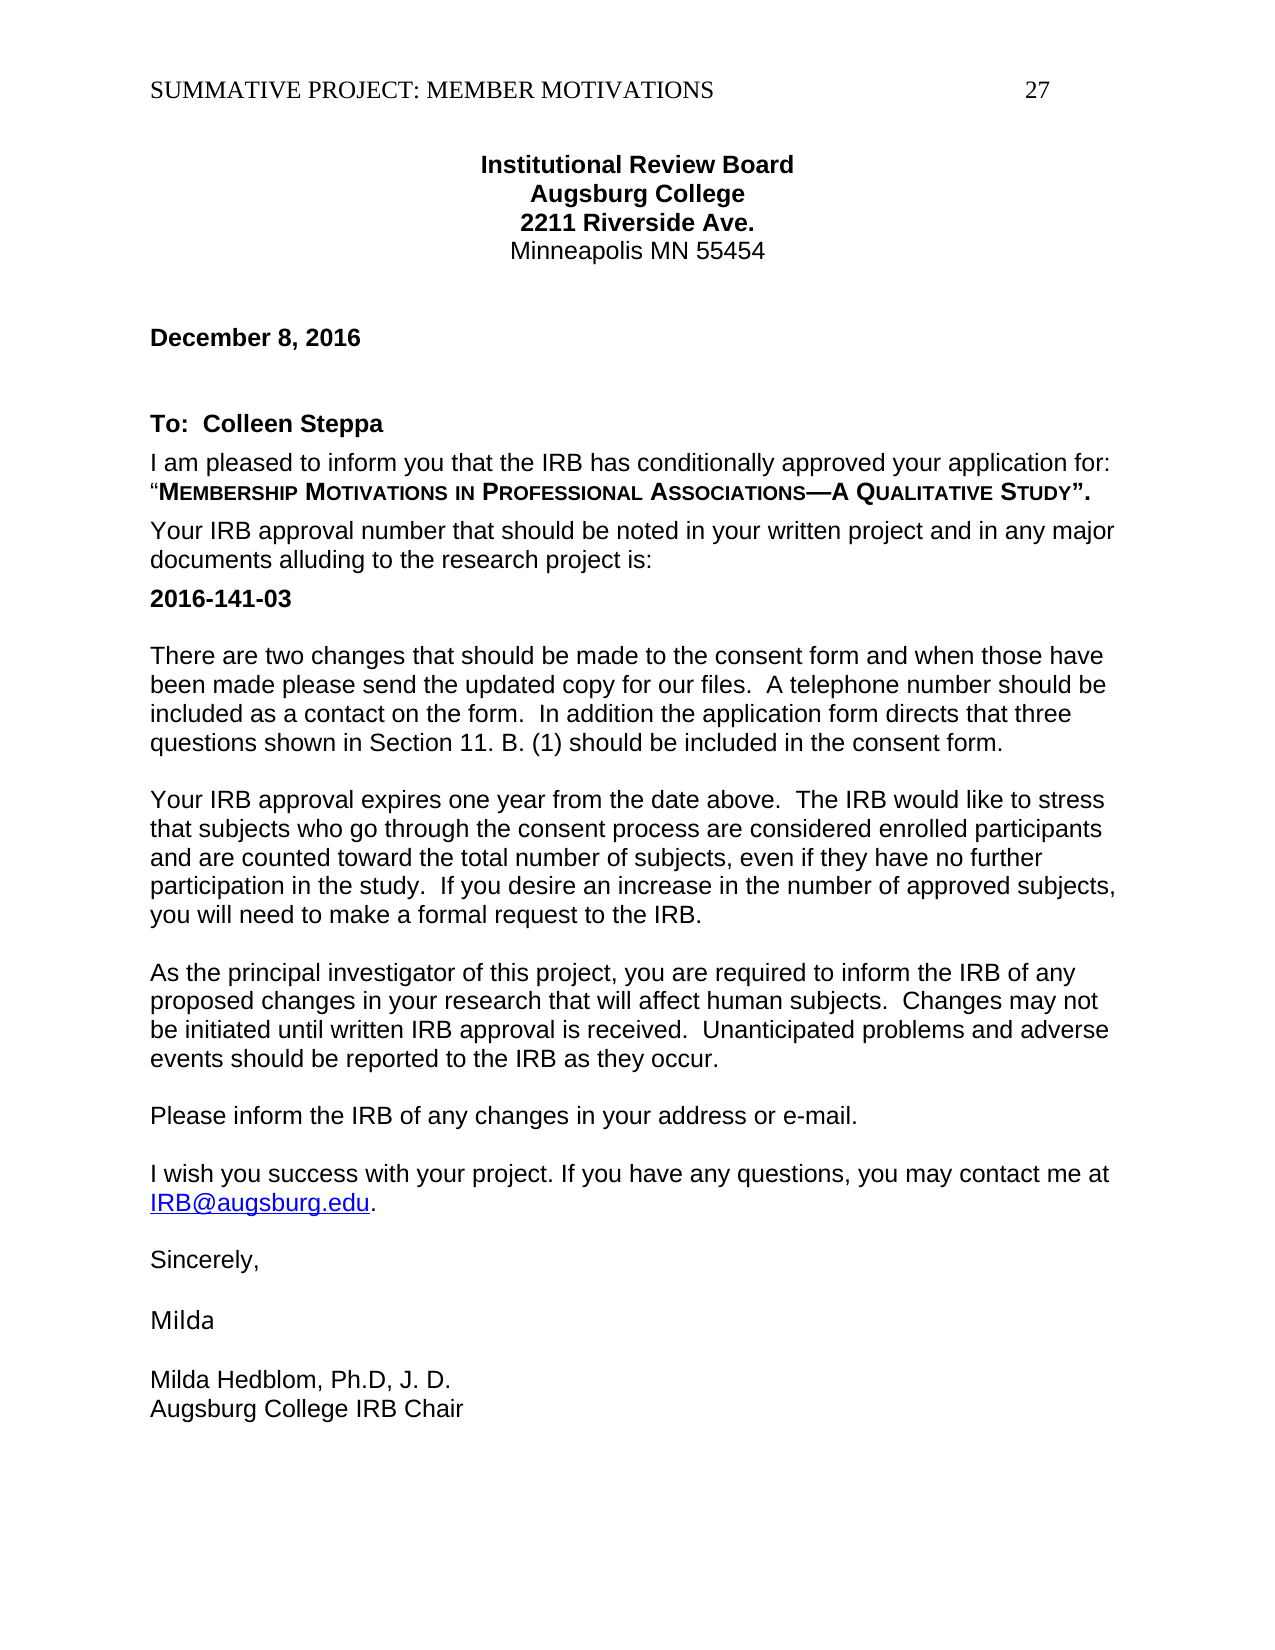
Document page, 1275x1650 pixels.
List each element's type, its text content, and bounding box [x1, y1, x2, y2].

text I wish you success with your project. If you have any questions, you may contact me at IRB@augsburg.edu. [150, 1159, 1125, 1216]
text As the principal investigator of this project, you are required to inform the IRB of any proposed changes in your research that will affect human subjects. Changes may not be initiated until written IRB approval is received. Unanticipated problems and adverse events should be reported to the IRB as they occur. [150, 957, 1125, 1072]
text Institutional Review Board [150, 150, 1125, 179]
text December 8, 2016 [150, 322, 1125, 351]
text There are two changes that should be made to the consent form and when those have been made please send the updated copy for our files. A telephone number should be included as a contact on the form. In addition the application form directs that three questions shown in Section 11. B. (1) should be included in the consent form. [150, 641, 1125, 756]
text To: Colleen Steppa [150, 409, 1125, 437]
text I am pleased to inform you that the IRB has conditionally approved your application for: “Membership Motivations in Professional Associations—A Qualitative Study”. [150, 448, 1125, 505]
text Sincerely, [150, 1245, 1125, 1274]
text Your IRB approval expires one year from the date above. The IRB would like to stress that subjects who go through the consent process are considered enrolled participants and are counted toward the total number of subjects, even if they have no further participation in the study. If you desire an increase in the number of approved subjects, you will need to make a formal request to the IRB. [150, 785, 1125, 929]
text Augsburg College IRB Chair [150, 1394, 1125, 1423]
text Milda Hedblom, Ph.D, J. D. [150, 1365, 1125, 1394]
text Please inform the IRB of any changes in your address or e-mail. [150, 1101, 1125, 1130]
subtitle Minneapolis MN 55454 [150, 236, 1125, 265]
text 2211 Riverside Ave. [150, 207, 1125, 236]
text Your IRB approval number that should be noted in your written project and in any major documents alluding to the research project is: [150, 516, 1125, 573]
text 2016-141-03 [150, 584, 1125, 612]
text Milda [150, 1302, 1125, 1337]
text Augsburg College [150, 179, 1125, 207]
